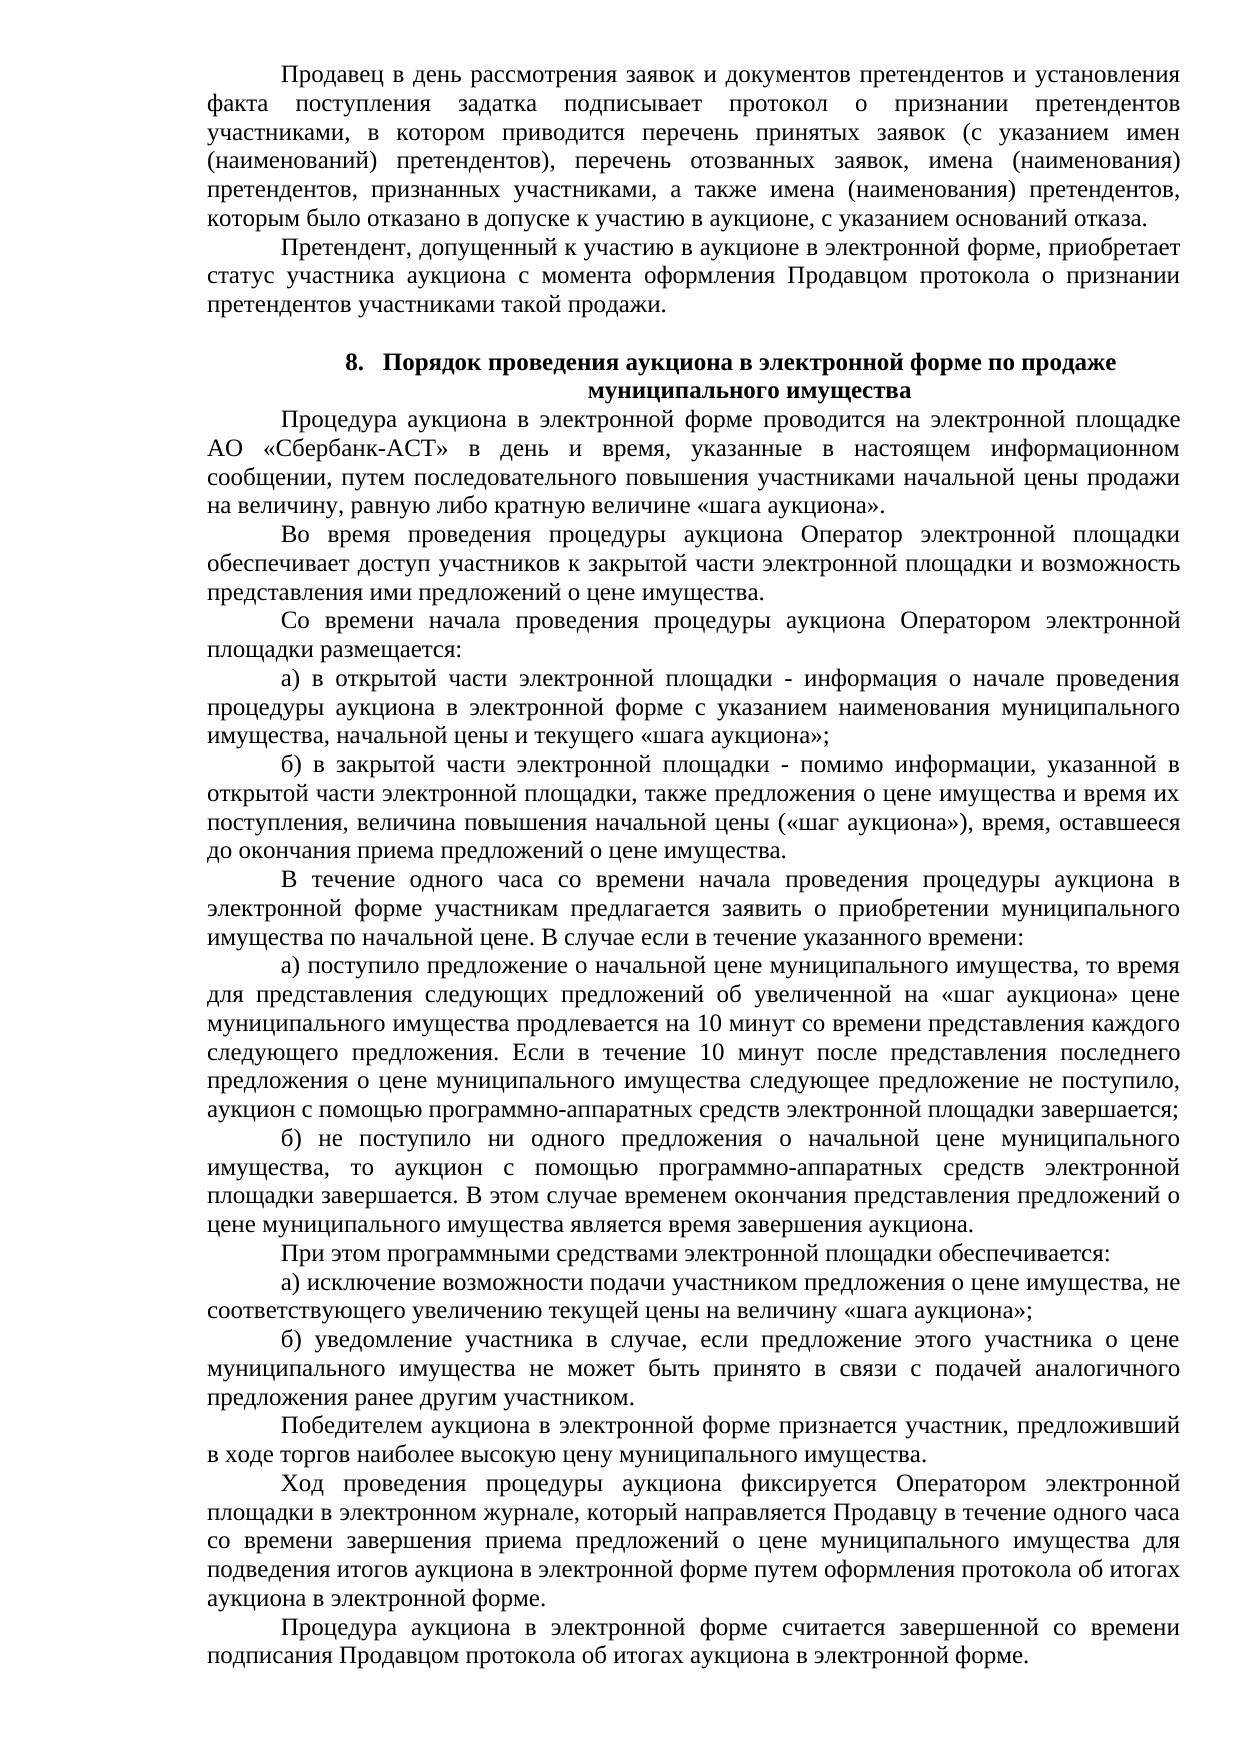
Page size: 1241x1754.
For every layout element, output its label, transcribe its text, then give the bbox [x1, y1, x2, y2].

text Со времени начала проведения процедуры аукциона Оператором электронной площадки размещается: [207, 605, 1181, 663]
text Претендент, допущенный к участию в аукционе в электронной форме, приобретает статус участника аукциона с момента оформления Продавцом протокола о признании претендентов участниками такой продажи. [207, 232, 1181, 318]
text а) поступило предложение о начальной цене муниципального имущества, то время для представления следующих предложений об увеличенной на «шаг аукциона» цене муниципального имущества продлевается на 10 минут со времени представления каждого следующего предложения. Если в течение 10 минут после представления последнего предложения о цене муниципального имущества следующее предложение не поступило, аукцион с помощью программно-аппаратных средств электронной площадки завершается; [207, 950, 1181, 1123]
text Процедура аукциона в электронной форме считается завершенной со времени подписания Продавцом протокола об итогах аукциона в электронной форме. [207, 1612, 1181, 1669]
text Победителем аукциона в электронной форме признается участник, предложивший в ходе торгов наиболее высокую цену муниципального имущества. [207, 1410, 1181, 1468]
text Продавец в день рассмотрения заявок и документов претендентов и установления факта поступления задатка подписывает протокол о признании претендентов участниками, в котором приводится перечень принятых заявок (с указанием имен (наименований) претендентов), перечень отозванных заявок, имена (наименования) претендентов, признанных участниками, а также имена (наименования) претендентов, которым было отказано в допуске к участию в аукционе, с указанием оснований отказа. [207, 59, 1181, 232]
text При этом программными средствами электронной площадки обеспечивается: [207, 1238, 1181, 1267]
list Порядок проведения аукциона в электронной форме по продаже муниципального имущества [281, 347, 1181, 404]
text б) в закрытой части электронной площадки - помимо информации, указанной в открытой части электронной площадки, также предложения о цене имущества и время их поступления, величина повышения начальной цены («шаг аукциона»), время, оставшееся до окончания приема предложений о цене имущества. [207, 749, 1181, 864]
text Ход проведения процедуры аукциона фиксируется Оператором электронной площадки в электронном журнале, который направляется Продавцу в течение одного часа со времени завершения приема предложений о цене муниципального имущества для подведения итогов аукциона в электронной форме путем оформления протокола об итогах аукциона в электронной форме. [207, 1468, 1181, 1612]
text Во время проведения процедуры аукциона Оператор электронной площадки обеспечивает доступ участников к закрытой части электронной площадки и возможность представления ими предложений о цене имущества. [207, 519, 1181, 605]
text б) уведомление участника в случае, если предложение этого участника о цене муниципального имущества не может быть принято в связи с подачей аналогичного предложения ранее другим участником. [207, 1324, 1181, 1410]
text Процедура аукциона в электронной форме проводится на электронной площадке АО «Сбербанк-АСТ» в день и время, указанные в настоящем информационном сообщении, путем последовательного повышения участниками начальной цены продажи на величину, равную либо кратную величине «шага аукциона». [207, 404, 1181, 519]
text В течение одного часа со времени начала проведения процедуры аукциона в электронной форме участникам предлагается заявить о приобретении муниципального имущества по начальной цене. В случае если в течение указанного времени: [207, 864, 1181, 950]
text б) не поступило ни одного предложения о начальной цене муниципального имущества, то аукцион с помощью программно-аппаратных средств электронной площадки завершается. В этом случае временем окончания представления предложений о цене муниципального имущества является время завершения аукциона. [207, 1123, 1181, 1238]
text а) в открытой части электронной площадки - информация о начале проведения процедуры аукциона в электронной форме с указанием наименования муниципального имущества, начальной цены и текущего «шага аукциона»; [207, 663, 1181, 749]
text а) исключение возможности подачи участником предложения о цене имущества, не соответствующего увеличению текущей цены на величину «шага аукциона»; [207, 1267, 1181, 1324]
